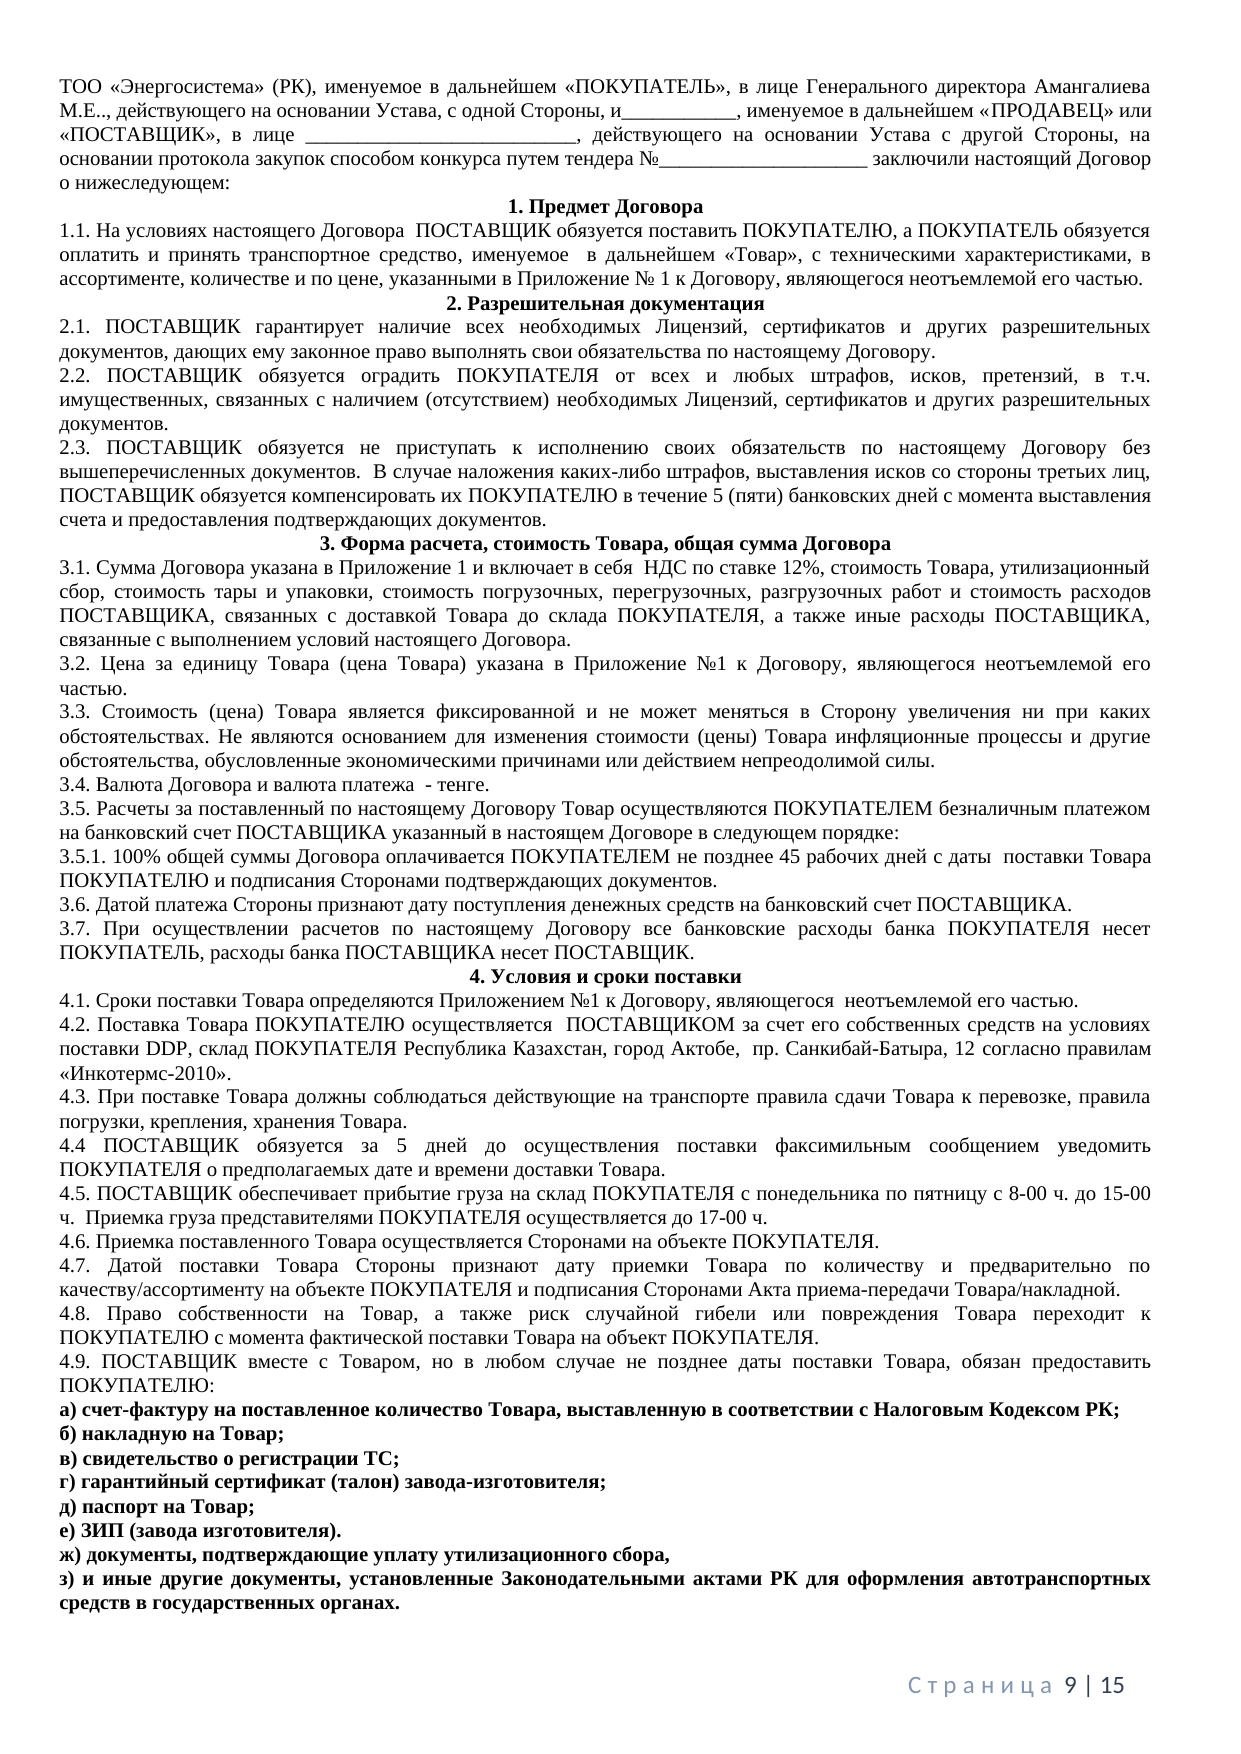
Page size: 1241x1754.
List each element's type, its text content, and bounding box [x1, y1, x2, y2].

text 2.2. ПОСТАВЩИК обязуется оградить ПОКУПАТЕЛЯ от всех и любых штрафов, исков, претензий, в т.ч. имущественных, связанных с наличием (отсутствием) необходимых Лицензий, сертификатов и других разрешительных документов. [59, 363, 1152, 435]
text 2.3. ПОСТАВЩИК обязуется не приступать к исполнению своих обязательств по настоящему Договору без вышеперечисленных документов. В случае наложения каких-либо штрафов, выставления исков со стороны третьих лиц, ПОСТАВЩИК обязуется компенсировать их ПОКУПАТЕЛЮ в течение 5 (пяти) банковских дней с момента выставления счета и предоставления подтверждающих документов. [59, 435, 1152, 531]
text 2. Разрешительная документация [59, 290, 1152, 314]
text 4.4 ПОСТАВЩИК обязуется за 5 дней до осуществления поставки факсимильным сообщением уведомить ПОКУПАТЕЛЯ о предполагаемых дате и времени доставки Товара. [59, 1133, 1152, 1181]
text 4.1. Сроки поставки Товара определяются Приложением №1 к Договору, являющегося неотъемлемой его частью. [59, 988, 1152, 1012]
text ж) документы, подтверждающие уплату утилизационного сбора, [59, 1542, 1152, 1566]
text д) паспорт на Товар; [59, 1493, 1152, 1518]
text 4.6. Приемка поставленного Товара осуществляется Сторонами на объекте ПОКУПАТЕЛЯ. [59, 1229, 1152, 1253]
text 4.2. Поставка Товара ПОКУПАТЕЛЮ осуществляется ПОСТАВЩИКОМ за счет его собственных средств на условиях поставки DDP, склад ПОКУПАТЕЛЯ Республика Казахстан, город Актобе, пр. Санкибай-Батыра, 12 согласно правилам «Инкотермс-2010». [59, 1012, 1152, 1084]
text 4.5. ПОСТАВЩИК обеспечивает прибытие груза на склад ПОКУПАТЕЛЯ с понедельника по пятницу с 8-00 ч. до 15-00 ч. Приемка груза представителями ПОКУПАТЕЛЯ осуществляется до 17-00 ч. [59, 1181, 1152, 1229]
text 4.8. Право собственности на Товар, а также риск случайной гибели или повреждения Товара переходит к ПОКУПАТЕЛЮ с момента фактической поставки Товара на объект ПОКУПАТЕЛЯ. [59, 1301, 1152, 1349]
text а) счет-фактуру на поставленное количество Товара, выставленную в соответствии с Налоговым Кодексом РК; [59, 1397, 1152, 1421]
text 3.7. При осуществлении расчетов по настоящему Договору все банковские расходы банка ПОКУПАТЕЛЯ несет ПОКУПАТЕЛЬ, расходы банка ПОСТАВЩИКА несет ПОСТАВЩИК. [59, 916, 1152, 964]
text 1. Предмет Договора [59, 194, 1152, 218]
text г) гарантийный сертификат (талон) завода-изготовителя; [59, 1469, 1152, 1493]
text в) свидетельство о регистрации ТС; [59, 1445, 1152, 1469]
text 3.5. Расчеты за поставленный по настоящему Договору Товар осуществляются ПОКУПАТЕЛЕМ безналичным платежом на банковский счет ПОСТАВЩИКА указанный в настоящем Договоре в следующем порядке: [59, 796, 1152, 844]
text 3.2. Цена за единицу Товара (цена Товара) указана в Приложение №1 к Договору, являющегося неотъемлемой его частью. [59, 651, 1152, 699]
text 2.1. ПОСТАВЩИК гарантирует наличие всех необходимых Лицензий, сертификатов и других разрешительных документов, дающих ему законное право выполнять свои обязательства по настоящему Договору. [59, 314, 1152, 363]
text 3.5.1. 100% общей суммы Договора оплачивается ПОКУПАТЕЛЕМ не позднее 45 рабочих дней с даты поставки Товара ПОКУПАТЕЛЮ и подписания Сторонами подтверждающих документов. [59, 844, 1152, 892]
text 3. Форма расчета, стоимость Товара, общая сумма Договора [59, 531, 1152, 555]
text 3.6. Датой платежа Стороны признают дату поступления денежных средств на банковский счет ПОСТАВЩИКА. [59, 892, 1152, 916]
text 3.3. Стоимость (цена) Товара является фиксированной и не может меняться в Сторону увеличения ни при каких обстоятельствах. Не являются основанием для изменения стоимости (цены) Товара инфляционные процессы и другие обстоятельства, обусловленные экономическими причинами или действием непреодолимой силы. [59, 699, 1152, 772]
text б) накладную на Товар; [59, 1421, 1152, 1445]
text 3.4. Валюта Договора и валюта платежа - тенге. [59, 772, 1152, 796]
text е) ЗИП (завода изготовителя). [59, 1518, 1152, 1542]
text 3.1. Сумма Договора указана в Приложение 1 и включает в себя НДС по ставке 12%, стоимость Товара, утилизационный сбор, стоимость тары и упаковки, стоимость погрузочных, перегрузочных, разгрузочных работ и стоимость расходов ПОСТАВЩИКА, связанных с доставкой Товара до склада ПОКУПАТЕЛЯ, а также иные расходы ПОСТАВЩИКА, связанные с выполнением условий настоящего Договора. [59, 555, 1152, 651]
text 4.9. ПОСТАВЩИК вместе с Товаром, но в любом случае не позднее даты поставки Товара, обязан предоставить ПОКУПАТЕЛЮ: [59, 1349, 1152, 1397]
text 4.7. Датой поставки Товара Стороны признают дату приемки Товара по количеству и предварительно по качеству/ассортименту на объекте ПОКУПАТЕЛЯ и подписания Сторонами Акта приема-передачи Товара/накладной. [59, 1253, 1152, 1301]
text 1.1. На условиях настоящего Договора ПОСТАВЩИК обязуется поставить ПОКУПАТЕЛЮ, а ПОКУПАТЕЛЬ обязуется оплатить и принять транспортное средство, именуемое в дальнейшем «Товар», с техническими характеристиками, в ассортименте, количестве и по цене, указанными в Приложение № 1 к Договору, являющегося неотъемлемой его частью. [59, 218, 1152, 290]
text 4. Условия и сроки поставки [59, 964, 1152, 988]
text 4.3. При поставке Товара должны соблюдаться действующие на транспорте правила сдачи Товара к перевозке, правила погрузки, крепления, хранения Товара. [59, 1084, 1152, 1133]
text ТОО «Энергосистема» (РК), именуемое в дальнейшем «ПОКУПАТЕЛЬ», в лице Генерального директора Амангалиева М.Е.., действующего на основании Устава, с одной Стороны, и___________, именуемое в дальнейшем «ПРОДАВЕЦ» или «ПОСТАВЩИК», в лице __________________________, действующего на основании Устава с другой Стороны, на основании протокола закупок способом конкурса путем тендера №____________________ заключили настоящий Договор о нижеследующем: [59, 74, 1152, 194]
text з) и иные другие документы, установленные Законодательными актами РК для оформления автотранспортных средств в государственных органах. [59, 1566, 1152, 1614]
